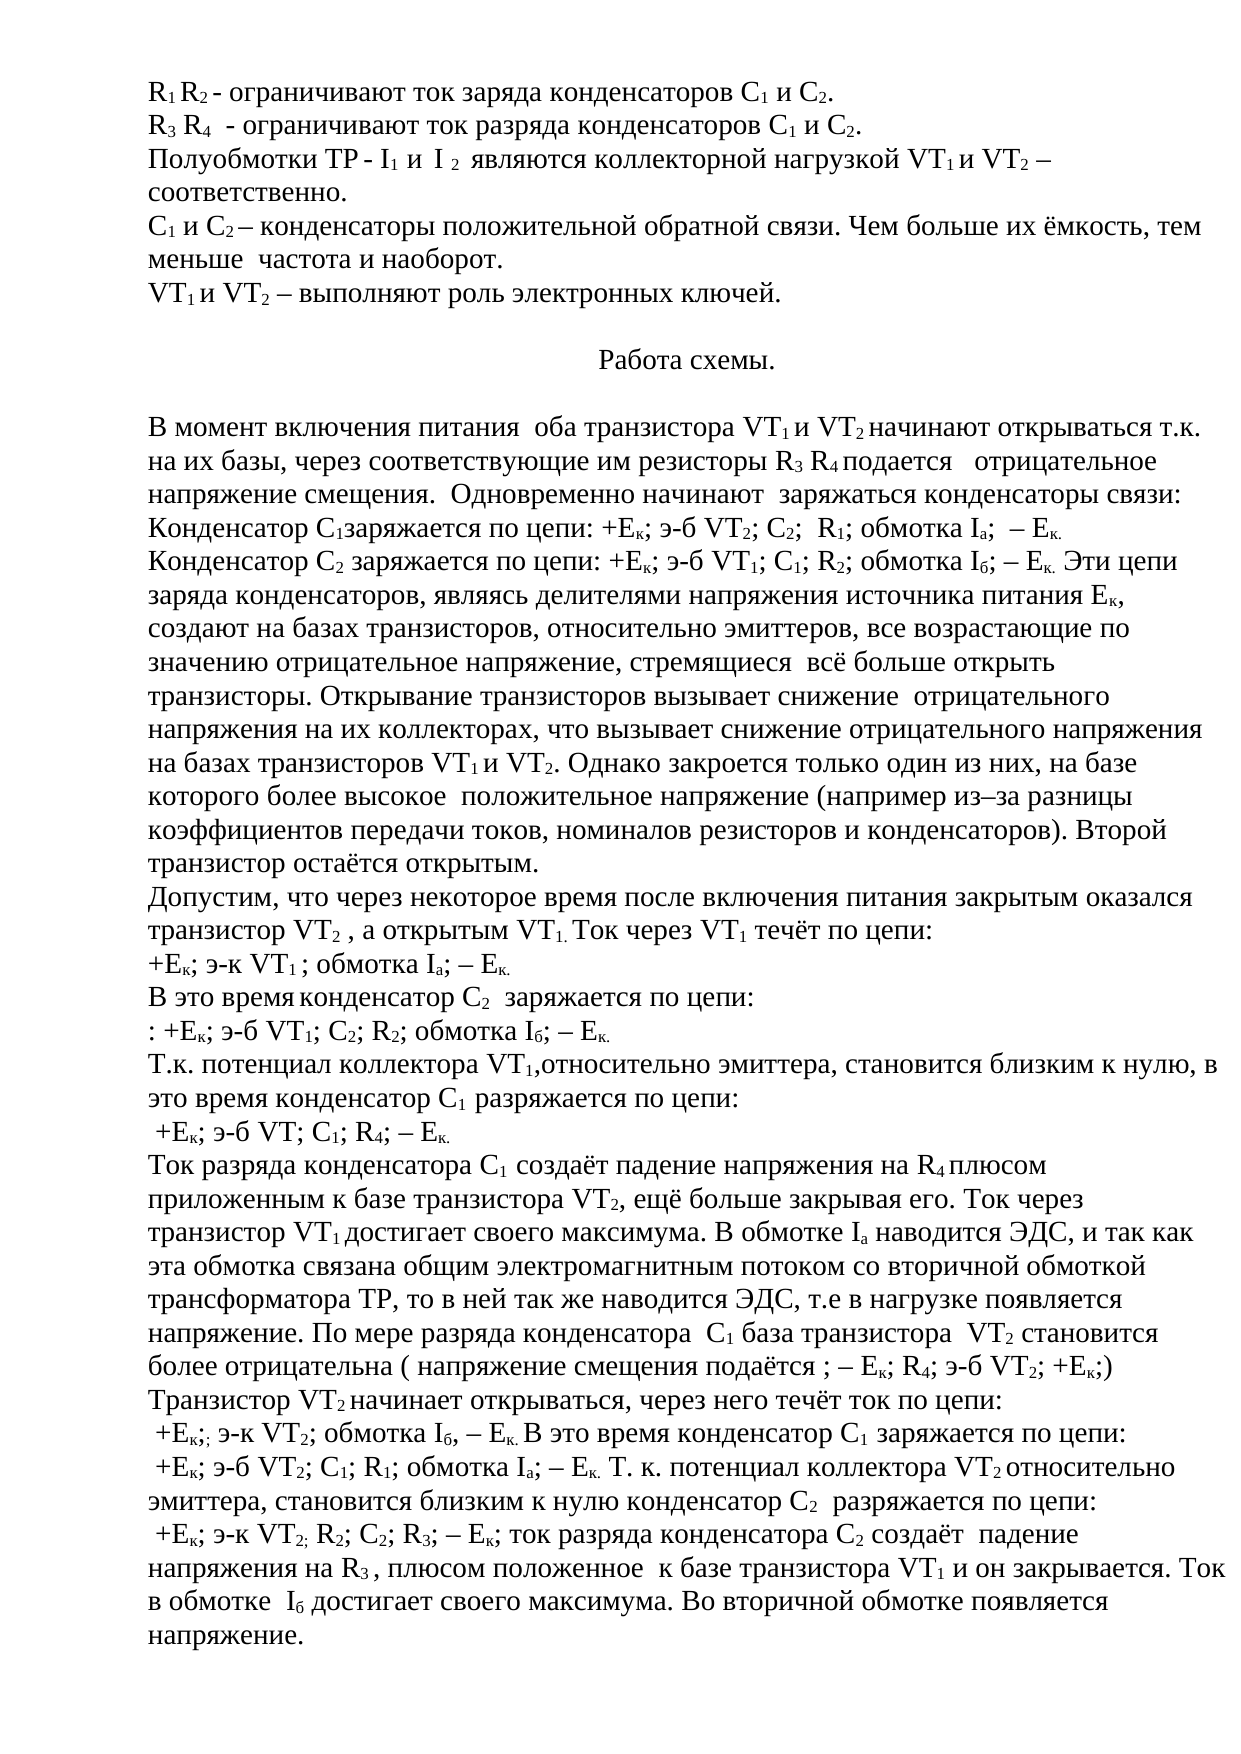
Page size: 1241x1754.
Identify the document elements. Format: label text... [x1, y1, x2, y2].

list Т.к. потенциал коллектора VT1,относительно эмиттера, становится близким к нулю, в это время конденсатор С1 разряжается по цепи: [148, 1047, 1226, 1114]
list +Ек; э-б VT2; С1; R1; обмотка Iа; – Eк. Т. к. потенциал коллектора VT2 относительно эмиттера, становится близким к нулю конденсатор С2 разряжается по цепи: [148, 1449, 1226, 1516]
list R1 R2 - ограничивают ток заряда конденсаторов С1 и С2. [148, 74, 1226, 107]
list Транзистор VT2 начинает открываться, через него течёт ток по цепи: [148, 1382, 1226, 1416]
list Полуобмотки ТР - I1 и I 2 являются коллекторной нагрузкой VT1 и VT2 – соответственно. [148, 141, 1226, 208]
list С1 и С2 – конденсаторы положительной обратной связи. Чем больше их ёмкость, тем меньше частота и наоборот. [148, 208, 1226, 275]
list +Ек; э-к VT2; R2; С2; R3; – Eк; ток разряда конденсатора С2 создаёт падение напряжения на R3 , плюсом положенное к базе транзистора VT1 и он закрывается. Ток в обмотке Iб достигает своего максимума. Во вторичной обмотке появляется напряжение. [148, 1516, 1226, 1650]
list : +Ек; э-б VT1; С2; R2; обмотка Iб; – Eк. [148, 1013, 1181, 1047]
list R3 R4 - ограничивают ток разряда конденсаторов С1 и С2. [148, 107, 1226, 141]
list В момент включения питания оба транзистора VT1 и VT2 начинают открываться т.к. на их базы, через соответствующие им резисторы R3 R4 подается отрицательное напряжение смещения. Одновременно начинают заряжаться конденсаторы связи: [148, 409, 1226, 510]
list Допустим, что через некоторое время после включения питания закрытым оказался транзистор VT2 , а открытым VT1. Ток через VT1 течёт по цепи: [148, 879, 1226, 946]
list Работа схемы. [148, 342, 1226, 376]
list Конденсатор С1заряжается по цепи: +Ек; э-б VT2; С2; R1; обмотка Iа; – Eк. Конденсатор С2 заряжается по цепи: +Ек; э-б VT1; С1; R2; обмотка Iб; – Eк. Эти цепи заряда конденсаторов, являясь делителями напряжения источника питания Ек, создают на базах транзисторов, относительно эмиттеров, все возрастающие по значению отрицательное напряжение, стремящиеся всё больше открыть транзисторы. Открывание транзисторов вызывает снижение отрицательного напряжения на их коллекторах, что вызывает снижение отрицательного напряжения на базах транзисторов VT1 и VT2. Однако закроется только один из них, на базе которого более высокое положительное напряжение (например из–за разницы коэффициентов передачи токов, номиналов резисторов и конденсаторов). Второй транзистор остаётся открытым. [148, 510, 1226, 879]
list В это время конденсатор С2 заряжается по цепи: [148, 979, 1181, 1013]
list +Ек; э-к VT1 ; обмотка Iа; – Eк. [148, 946, 1226, 979]
list Ток разряда конденсатора С1 создаёт падение напряжения на R4 плюсом приложенным к базе транзистора VT2, ещё больше закрывая его. Ток через транзистор VT1 достигает своего максимума. В обмотке Iа наводится ЭДС, и так как эта обмотка связана общим электромагнитным потоком со вторичной обмоткой трансформатора ТР, то в ней так же наводится ЭДС, т.е в нагрузке появляется напряжение. По мере разряда конденсатора С1 база транзистора VT2 становится более отрицательна ( напряжение смещения подаётся ; – Eк; R4; э-б VT2; +Ек;) [148, 1147, 1226, 1382]
list +Ек; э-б VT; С1; R4; – Eк. [148, 1114, 1226, 1147]
list +Ек;; э-к VT2; обмотка Iб, – Eк. В это время конденсатор С1 заряжается по цепи: [148, 1416, 1226, 1449]
list VT1 и VT2 – выполняют роль электронных ключей. [148, 275, 1226, 309]
